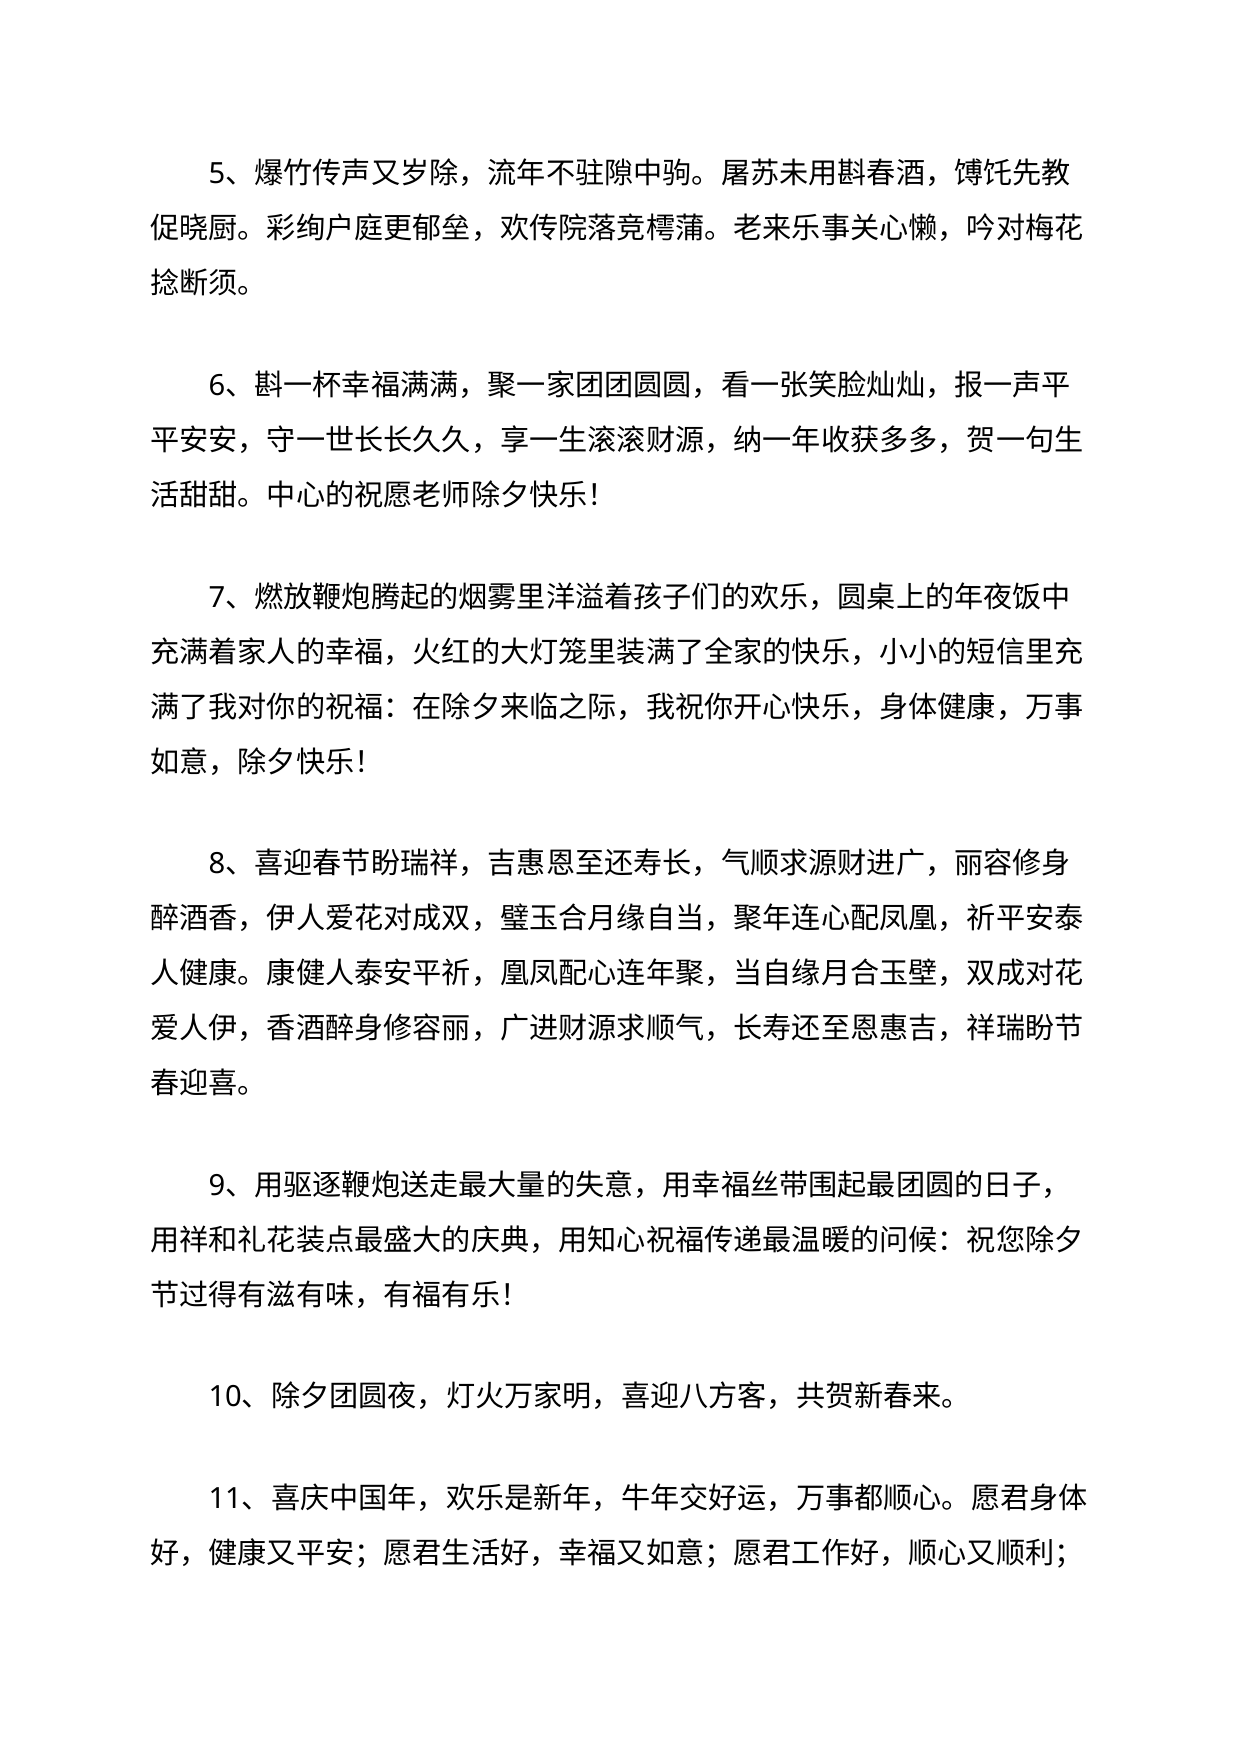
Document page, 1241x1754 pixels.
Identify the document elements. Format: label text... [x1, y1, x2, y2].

text 6、斟一杯幸福满满，聚一家团团圆圆，看一张笑脸灿灿，报一声平平安安，守一世长长久久，享一生滚滚财源，纳一年收获多多，贺一句生活甜甜。中心的祝愿老师除夕快乐！ [150, 362, 1090, 514]
text 9、用驱逐鞭炮送走最大量的失意，用幸福丝带围起最团圆的日子，用祥和礼花装点最盛大的庆典，用知心祝福传递最温暖的问候：祝您除夕节过得有滋有味，有福有乐！ [150, 1161, 1090, 1313]
text 7、燃放鞭炮腾起的烟雾里洋溢着孩子们的欢乐，圆桌上的年夜饭中充满着家人的幸福，火红的大灯笼里装满了全家的快乐，小小的短信里充满了我对你的祝福：在除夕来临之际，我祝你开心快乐，身体健康，万事如意，除夕快乐！ [150, 573, 1090, 780]
text 10、除夕团圆夜，灯火万家明，喜迎八方客，共贺新春来。 [150, 1373, 1090, 1415]
text 8、喜迎春节盼瑞祥，吉惠恩至还寿长，气顺求源财进广，丽容修身醉酒香，伊人爱花对成双，璧玉合月缘自当，聚年连心配凤凰，祈平安泰人健康。康健人泰安平祈，凰凤配心连年聚，当自缘月合玉壁，双成对花爱人伊，香酒醉身修容丽，广进财源求顺气，长寿还至恩惠吉，祥瑞盼节春迎喜。 [150, 840, 1090, 1102]
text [150, 1475, 1090, 1572]
text 5、爆竹传声又岁除，流年不驻隙中驹。屠苏未用斟春酒，馎饦先教促晓厨。彩绚户庭更郁垒，欢传院落竞樗蒲。老来乐事关心懒，吟对梅花捻断须。 [150, 150, 1090, 302]
